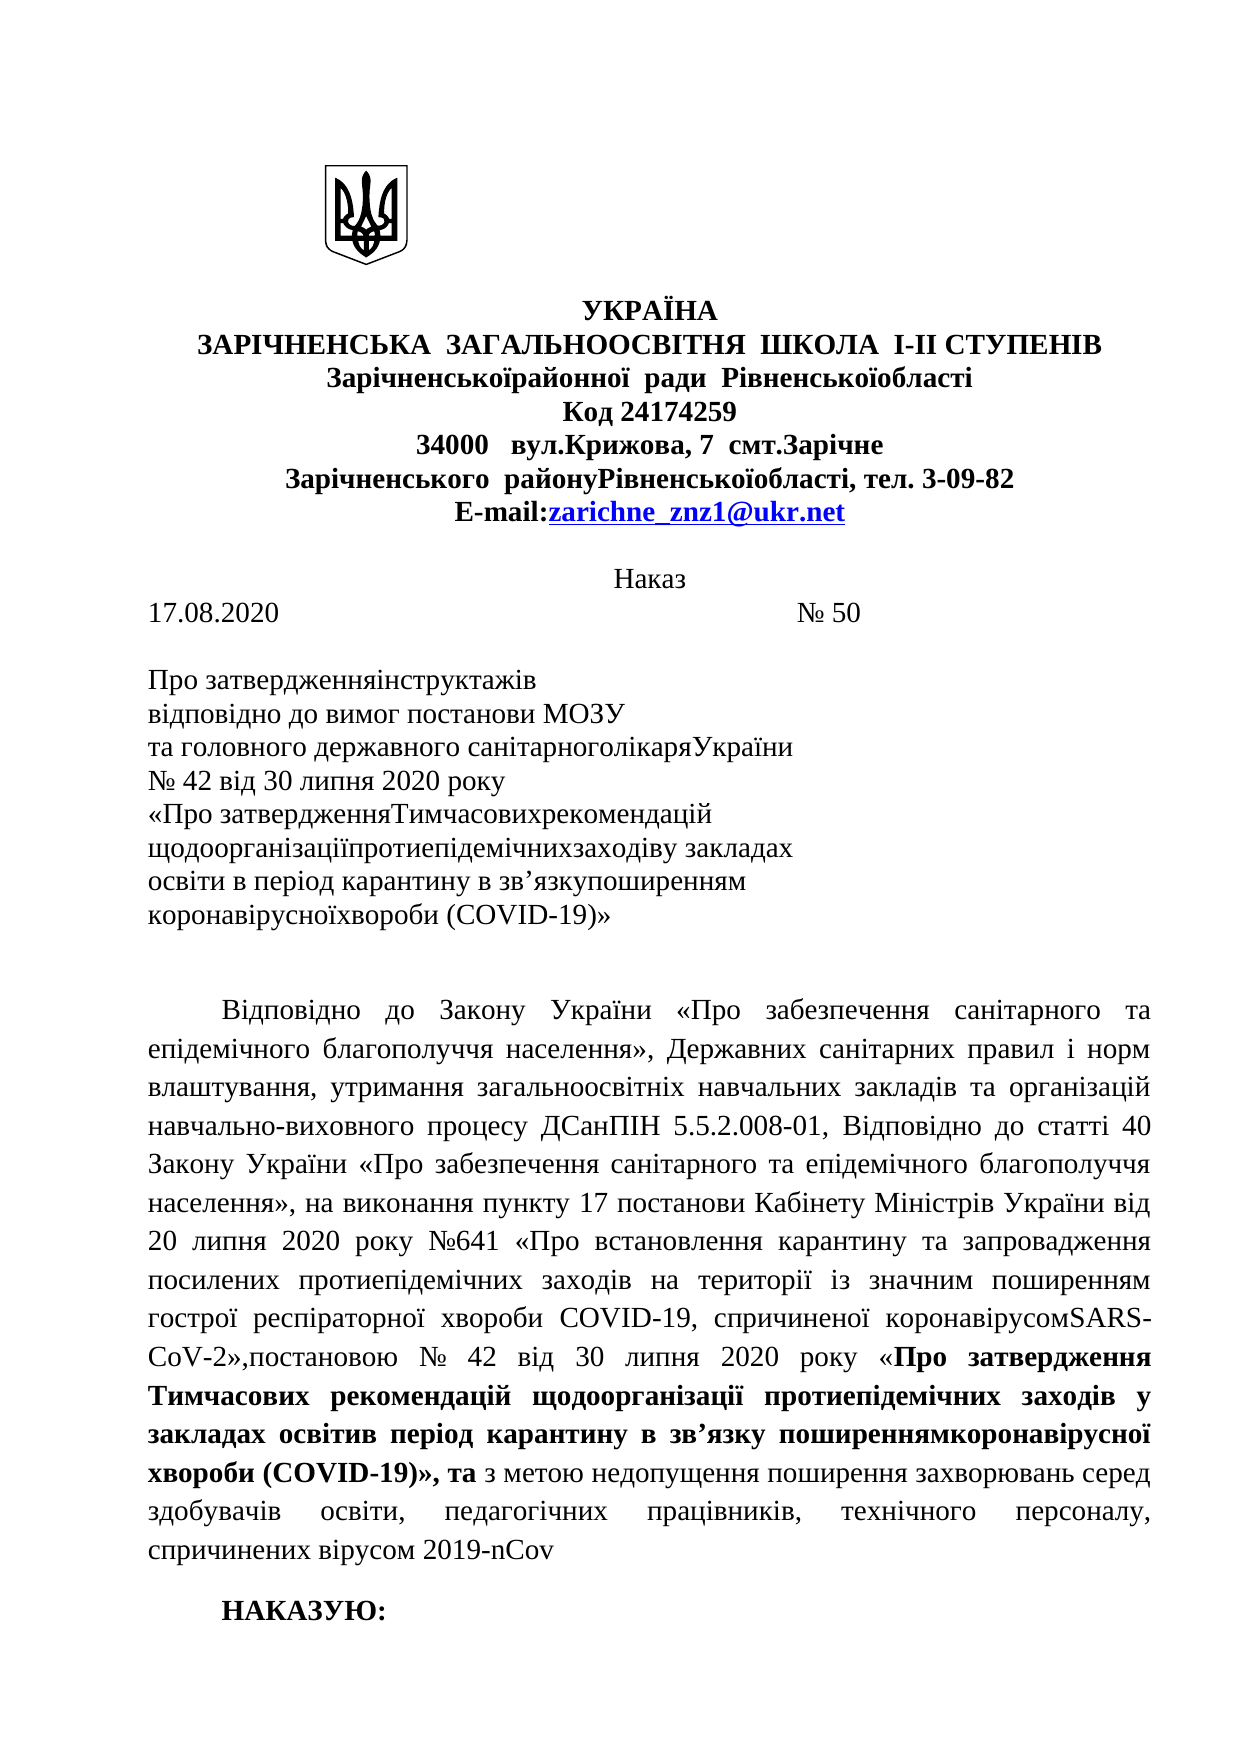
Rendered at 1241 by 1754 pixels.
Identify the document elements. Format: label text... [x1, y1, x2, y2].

text Відповідно до Закону України «Про забезпечення санітарного та епідемічного благополуччя населення», Державних санітарних правил і норм влаштування, утримання загальноосвітніх навчальних закладів та організацій навчально-виховного процесу ДСанПІН 5.5.2.008-01, Відповідно до статті 40 Закону України «Про забезпечення санітарного та епідемічного благополуччя населення», на виконання пункту 17 постанови Кабінету Міністрів України від 20 липня 2020 року №641 «Про встановлення карантину та запровадження посилених протиепідемічних заходів на території із значним поширенням гострої респіраторної хвороби COVID-19, спричиненої коронавірусомSARS-CoV-2»,постановою № 42 від 30 липня 2020 року «Про затвердження Тимчасових рекомендацій щодоорганізації протиепідемічних заходів у закладах освітив період карантину в зв’язку поширеннямкоронавірусної хвороби (COVID-19)», та з метою недопущення поширення захворювань серед здобувачів освіти, педагогічних працівників, технічного персоналу, спричинених вірусом 2019-nCov [148, 992, 1152, 1146]
text коронавірусноїхвороби (COVID-19)» [148, 897, 1152, 931]
text E-mail:zarichne_znz1@ukr.net [148, 494, 1152, 528]
text відповідно до вимог постанови МОЗУ [148, 696, 1152, 729]
text ЗАРІЧНЕНСЬКА ЗАГАЛЬНООСВІТНЯ ШКОЛА І-ІІ СТУПЕНІВ [148, 327, 1152, 360]
text освіти в період карантину в зв’язкупоширенням [148, 863, 1152, 897]
text Про затвердженняінструктажів [148, 662, 1152, 696]
text Зарічненськоїрайонної ради Рівненськоїобласті [148, 360, 1152, 394]
text «Про затвердженняТимчасовихрекомендацій [148, 796, 1152, 830]
text 34000 вул.Крижова, 7 смт.Зарічне [148, 427, 1152, 461]
text УКРАЇНА [148, 293, 1152, 327]
text Зарічненського районуРівненськоїобласті, тел. 3-09-82 [148, 461, 1152, 494]
text Наказ [148, 562, 1152, 595]
text Код 24174259 [148, 394, 1152, 427]
text та головного державного санітарноголікаряУкраїни [148, 729, 1152, 763]
text 17.08.2020 № 50 [148, 595, 1152, 629]
text НАКАЗУЮ: [148, 1593, 1152, 1627]
text щодоорганізаціїпротиепідемічнихзаходіву закладах [148, 830, 1152, 863]
text Відповідно до Закону України «Про забезпечення санітарного та епідемічного благополуччя населення», Державних санітарних правил і норм влаштування, утримання загальноосвітніх навчальних закладів та організацій навчально-виховного процесу ДСанПІН 5.5.2.008-01, Відповідно до статті 40 Закону України «Про забезпечення санітарного та епідемічного благополуччя населення», на виконання пункту 17 постанови Кабінету Міністрів України від 20 липня 2020 року №641 «Про встановлення карантину та запровадження посилених протиепідемічних заходів на території із значним поширенням гострої респіраторної хвороби COVID-19, спричиненої коронавірусомSARS-CoV-2»,постановою № 42 від 30 липня 2020 року «Про затвердження Тимчасових рекомендацій щодоорганізації протиепідемічних заходів у закладах освітив період карантину в зв’язку поширеннямкоронавірусної хвороби (COVID-19)», та з метою недопущення поширення захворювань серед здобувачів освіти, педагогічних працівників, технічного персоналу, спричинених вірусом 2019-nCov [148, 1334, 1152, 1565]
text № 42 від 30 липня 2020 року [148, 763, 1152, 796]
